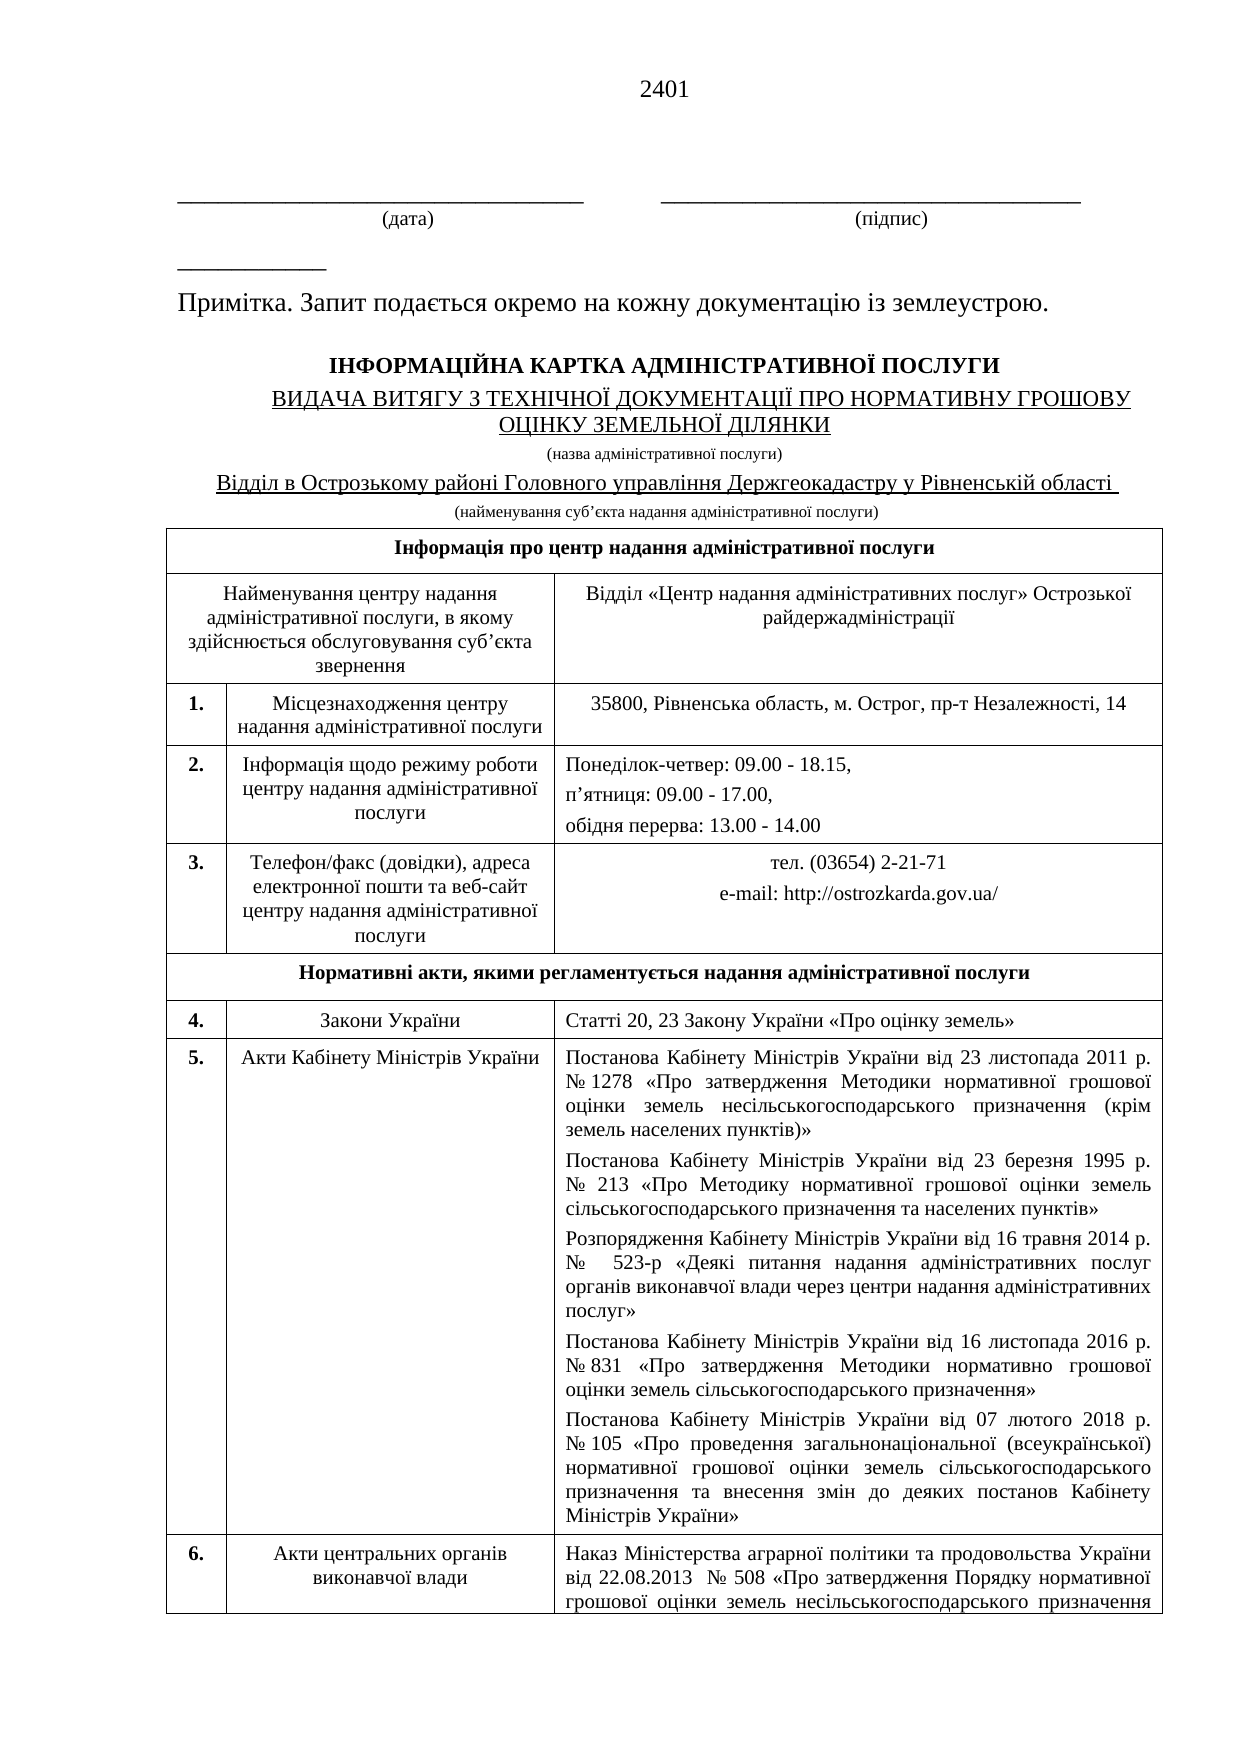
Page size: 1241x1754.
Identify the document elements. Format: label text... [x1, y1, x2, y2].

text інформаційнА карткА адміністративної послуги [177, 352, 1152, 379]
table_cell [227, 1535, 554, 1613]
text Відділ в Острозькому районі Головного управління Держгеокадастру у Рівненській області [177, 469, 1152, 496]
text ВИДАЧА ВИТЯГУ З ТЕХНІЧНОЇ ДОКУМЕНТАЦІЇ ПРО НОРМАТИВНУ ГРОШОВУ ОЦІНКУ ЗЕМЕЛЬНОЇ ДІЛЯНКИ [830, 385, 1152, 438]
table_cell Найменування центру надання адміністративної послуги, в якому здійснюється обслуговування суб’єкта звернення [167, 574, 554, 683]
table_header ______________________________ [166, 163, 649, 206]
table_cell Телефон/факс (довідки), адреса електронної пошти та веб-сайт центру надання адміністративної послуги [227, 844, 554, 953]
table_cell 5. [167, 1039, 226, 1533]
table_cell 6. [167, 1535, 226, 1613]
text Примітка. Запит подається окремо на кожну документацію із землеустрою. [177, 286, 1152, 317]
text (назва адміністративної послуги) [177, 444, 1152, 463]
table_cell Закони України [227, 1001, 554, 1038]
table_header _______________________________ [650, 163, 1133, 206]
table_cell 35800, Рівненська область, м. Острог, пр-т Незалежності, 14 [555, 684, 1162, 745]
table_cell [555, 1535, 1162, 1613]
table_cell 2. [167, 746, 226, 843]
table_cell Статті 20, 23 Закону України «Про оцінку земель» [555, 1001, 1162, 1038]
table_cell тел. (03654) 2-21-71 е-mail: http://ostrozkarda.gov.ua/ [555, 844, 1162, 953]
table_header Інформація про центр надання адміністративної послуги [167, 529, 1162, 573]
table_cell Відділ «Центр надання адміністративних послуг» Острозької райдержадміністрації [555, 574, 1162, 683]
table_cell (дата) [166, 206, 649, 230]
text (найменування суб’єкта надання адміністративної послуги) [177, 502, 1152, 521]
table_cell Нормативні акти, якими регламентується надання адміністративної послуги [167, 954, 1162, 1000]
table_cell Місцезнаходження центру надання адміністративної послуги [227, 684, 554, 745]
table_cell 4. [167, 1001, 226, 1038]
text ВИДАЧА ВИТЯГУ З ТЕХНІЧНОЇ ДОКУМЕНТАЦІЇ ПРО НОРМАТИВНУ ГРОШОВУ ОЦІНКУ ЗЕМЕЛЬНОЇ ДІЛЯНКИ [177, 385, 499, 438]
table_cell 1. [167, 684, 226, 745]
table_cell 3. [167, 844, 226, 953]
table_cell Понеділок-четвер: 09.00 - 18.15, п’ятниця: 09.00 - 17.00, обідня перерва: 13.00 - 14.00 [555, 746, 1162, 843]
table_cell (підпис) [650, 206, 1133, 230]
table_cell Постанова Кабінету Міністрів України від 23 листопада 2011 р. № 1278 «Про затвердження Методики нормативної грошової оцінки земель несільськогосподарського призначення (крім земель населених пунктів)» Постанова Кабінету Міністрів України від 23 березня 1995 р. № 213 «Про Методику нормативної грошової оцінки земель сільськогосподарського призначення та населених пунктів» Розпорядження Кабінету Міністрів України від 16 травня 2014 р. № 523-р «Деякі питання надання адміністративних послуг органів виконавчої влади через центри надання адміністративних послуг» Постанова Кабінету Міністрів України від 16 листопада 2016 р. № 831 «Про затвердження Методики нормативно грошової оцінки земель сільськогосподарського призначення» Постанова Кабінету Міністрів України від 07 лютого 2018 р. № 105 «Про проведення загальнонаціональної (всеукраїнської) нормативної грошової оцінки земель сільськогосподарського призначення та внесення змін до деяких постанов Кабінету Міністрів України» [555, 1039, 1162, 1533]
table_cell Інформація щодо режиму роботи центру надання адміністративної послуги [227, 746, 554, 843]
table_cell Акти Кабінету Міністрів України [227, 1039, 554, 1533]
text ___________ [177, 243, 1152, 274]
